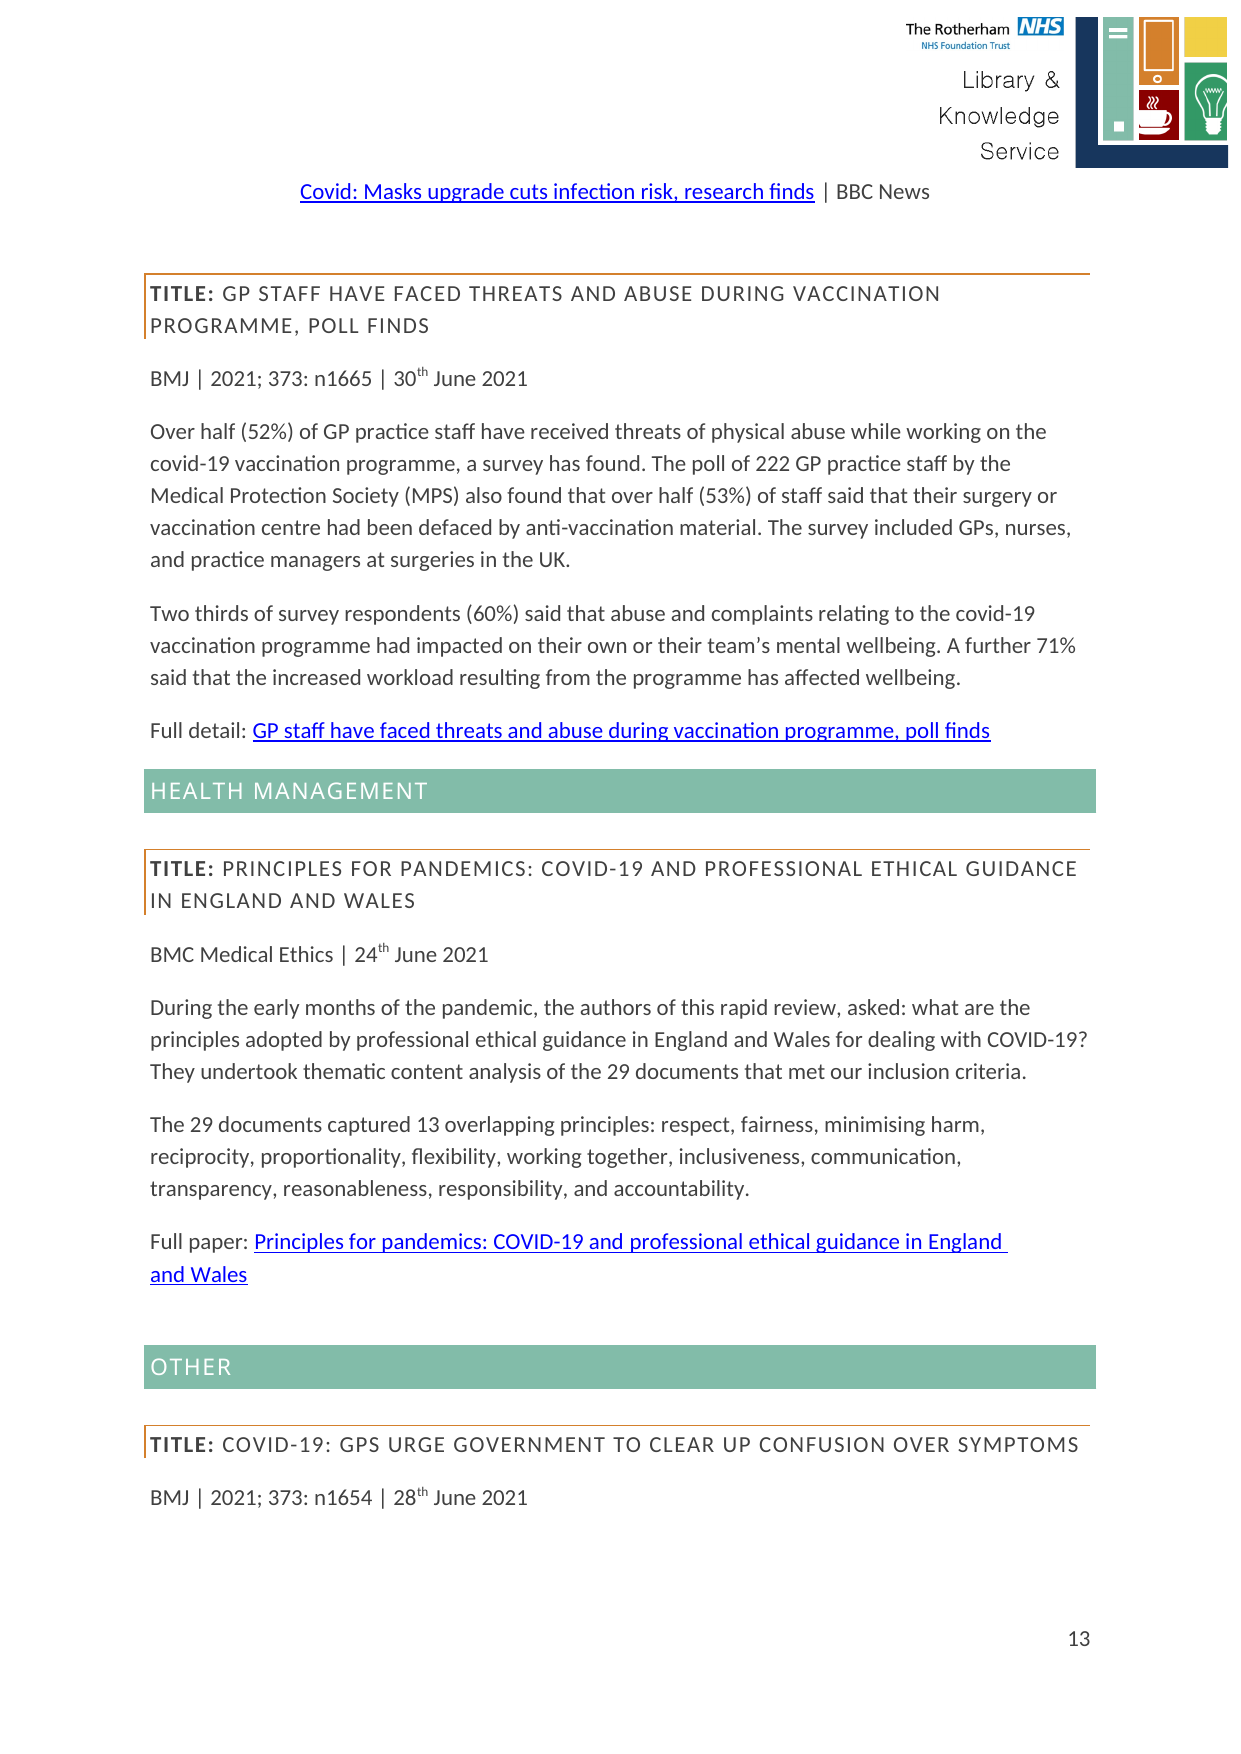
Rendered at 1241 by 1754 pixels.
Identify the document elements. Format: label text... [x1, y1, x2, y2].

text Over half (52%) of GP practice staff have received threats of physical abuse while working on the covid-19 vaccination programme, a survey has found. The poll of 222 GP practice staff by the Medical Protection Society (MPS) also found that over half (53%) of staff said that their surgery or vaccination centre had been defaced by anti-vaccination material. The survey included GPs, nurses, and practice managers at surgeries in the UK. [150, 417, 1090, 574]
text Title: Principles for pandemics: COVID-19 and professional ethical guidance in England and Wales [146, 850, 1090, 915]
text The 29 documents captured 13 overlapping principles: respect, fairness, minimising harm, reciprocity, proportionality, flexibility, working together, inclusiveness, communication, transparency, reasonableness, responsibility, and accountability. [150, 1110, 1090, 1202]
text Two thirds of survey respondents (60%) said that abuse and complaints relating to the covid-19 vaccination programme had impacted on their own or their team’s mental wellbeing. A further 71% said that the increased workload resulting from the programme has affected wellbeing. [150, 599, 1090, 691]
text other [150, 1351, 1090, 1382]
text Title: GP staff have faced threats and abuse during vaccination programme, poll finds [146, 275, 1090, 339]
text Covid: Masks upgrade cuts infection risk, research finds | BBC News [225, 177, 1090, 237]
text Health management [150, 775, 1090, 807]
text BMJ | 2021; 373: n1665 | 30th June 2021 [150, 364, 1090, 392]
text BMC Medical Ethics | 24th June 2021 [150, 940, 1090, 968]
text BMJ | 2021; 373: n1654 | 28th June 2021 [150, 1483, 1090, 1511]
text Full paper: Principles for pandemics: COVID-19 and professional ethical guidance in England and Wales [150, 1227, 1090, 1320]
text During the early months of the pandemic, the authors of this rapid review, asked: what are the principles adopted by professional ethical guidance in England and Wales for dealing with COVID-19? They undertook thematic content analysis of the 29 documents that met our inclusion criteria. [150, 993, 1090, 1085]
text Title: Covid-19: GPs urge government to clear up confusion over symptoms [146, 1426, 1090, 1458]
text Full detail: GP staff have faced threats and abuse during vaccination programme, poll finds [150, 716, 1090, 744]
picture [902, 17, 1229, 177]
